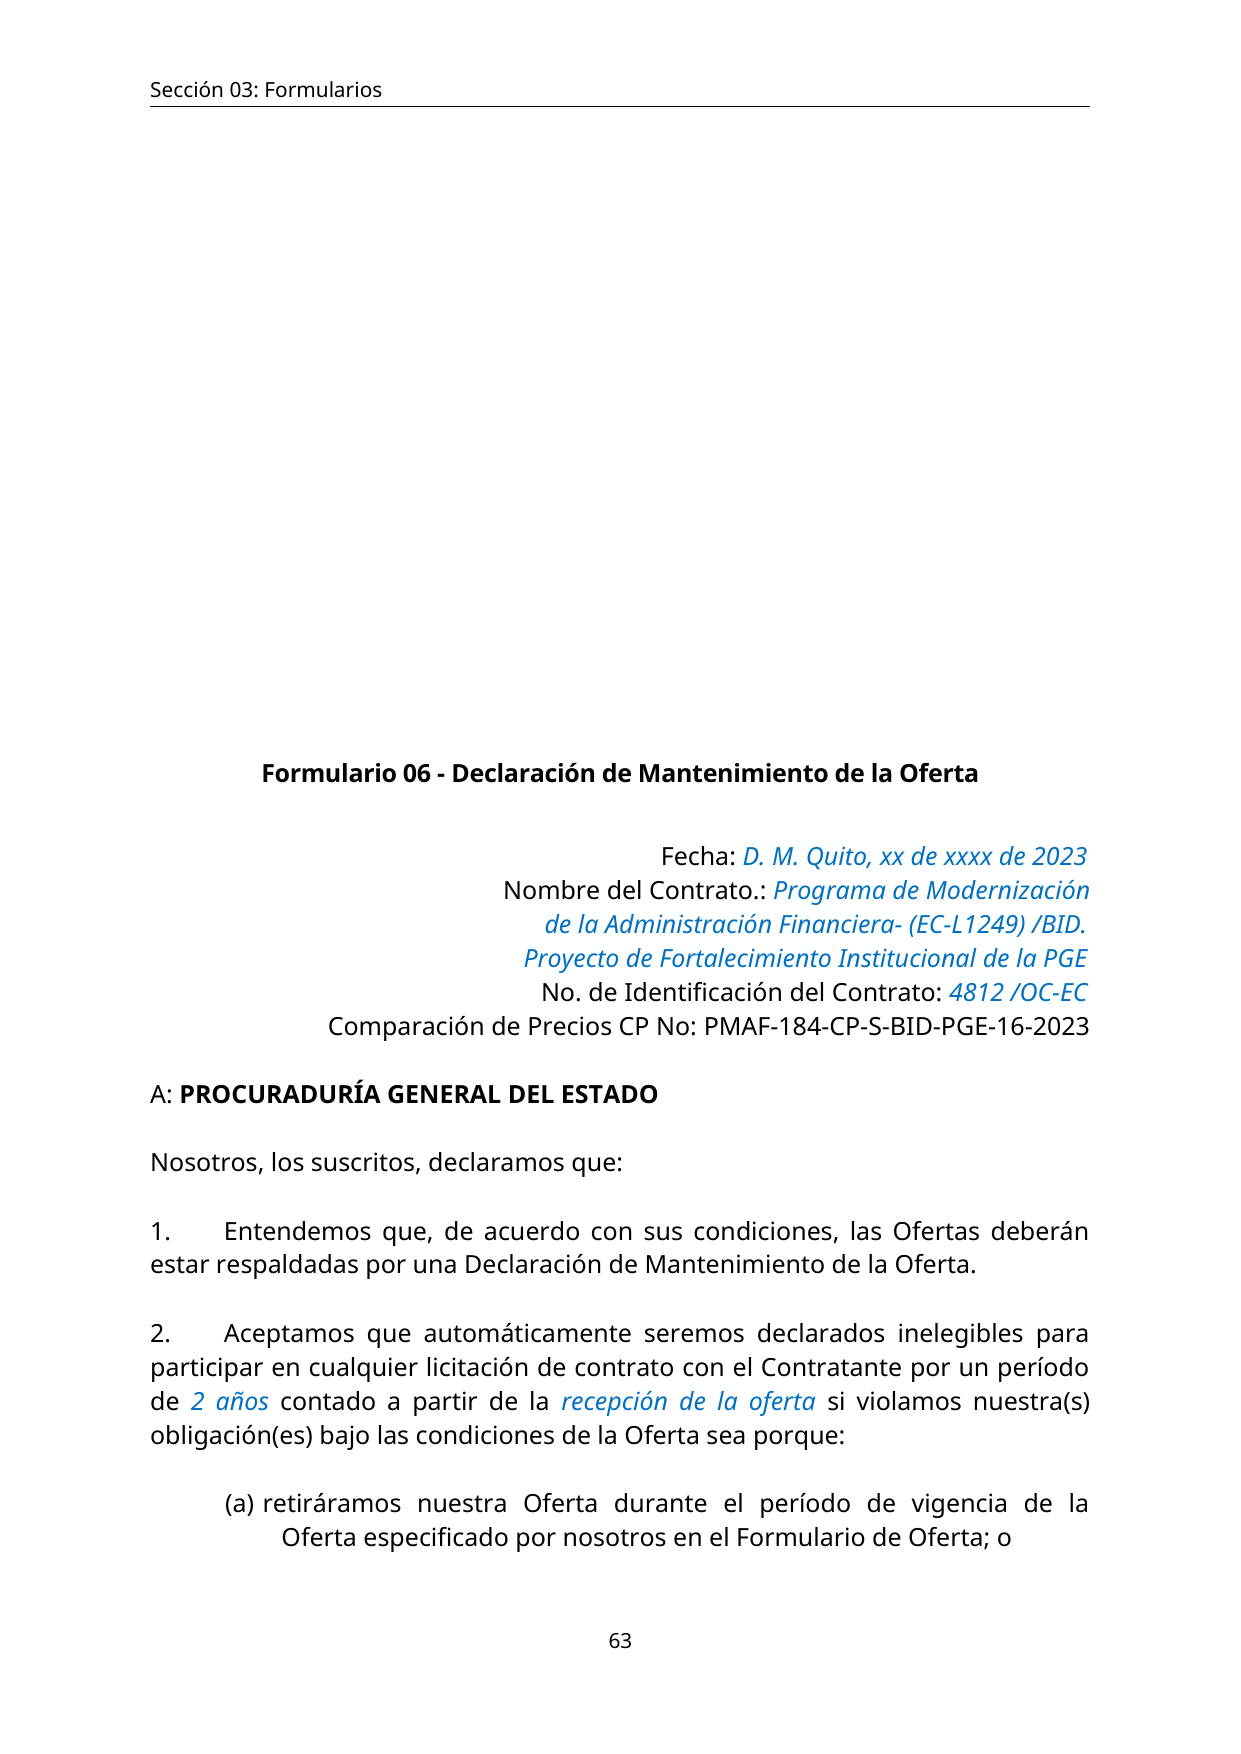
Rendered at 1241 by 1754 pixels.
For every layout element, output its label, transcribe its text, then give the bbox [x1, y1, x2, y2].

text de la Administración Financiera- (EC-L1249) /BID. [150, 907, 1090, 941]
list retiráramos nuestra Oferta durante el período de vigencia de la Oferta especificado por nosotros en el Formulario de Oferta; o [225, 1486, 1090, 1554]
text Fecha: D. M. Quito, xx de xxxx de 2023 [150, 838, 1090, 872]
text Nosotros, los suscritos, declaramos que: [150, 1145, 1090, 1179]
text Comparación de Precios CP No: PMAF-184-CP-S-BID-PGE-16-2023 [150, 1009, 1090, 1043]
text A: PROCURADURÍA GENERAL DEL ESTADO [150, 1077, 1090, 1111]
text Nombre del Contrato.: Programa de Modernización [150, 872, 1090, 907]
text No. de Identificación del Contrato: 4812 /OC-EC [150, 975, 1090, 1009]
text 2. Aceptamos que automáticamente seremos declarados inelegibles para participar en cualquier licitación de contrato con el Contratante por un período de 2 años contado a partir de la recepción de la oferta si violamos nuestra(s) obligación(es) bajo las condiciones de la Oferta sea porque: [150, 1315, 1090, 1452]
text 1. Entendemos que, de acuerdo con sus condiciones, las Ofertas deberán estar respaldadas por una Declaración de Mantenimiento de la Oferta. [150, 1213, 1090, 1281]
text Formulario 06 - Declaración de Mantenimiento de la Oferta [150, 755, 1090, 789]
text Proyecto de Fortalecimiento Institucional de la PGE [150, 941, 1090, 975]
